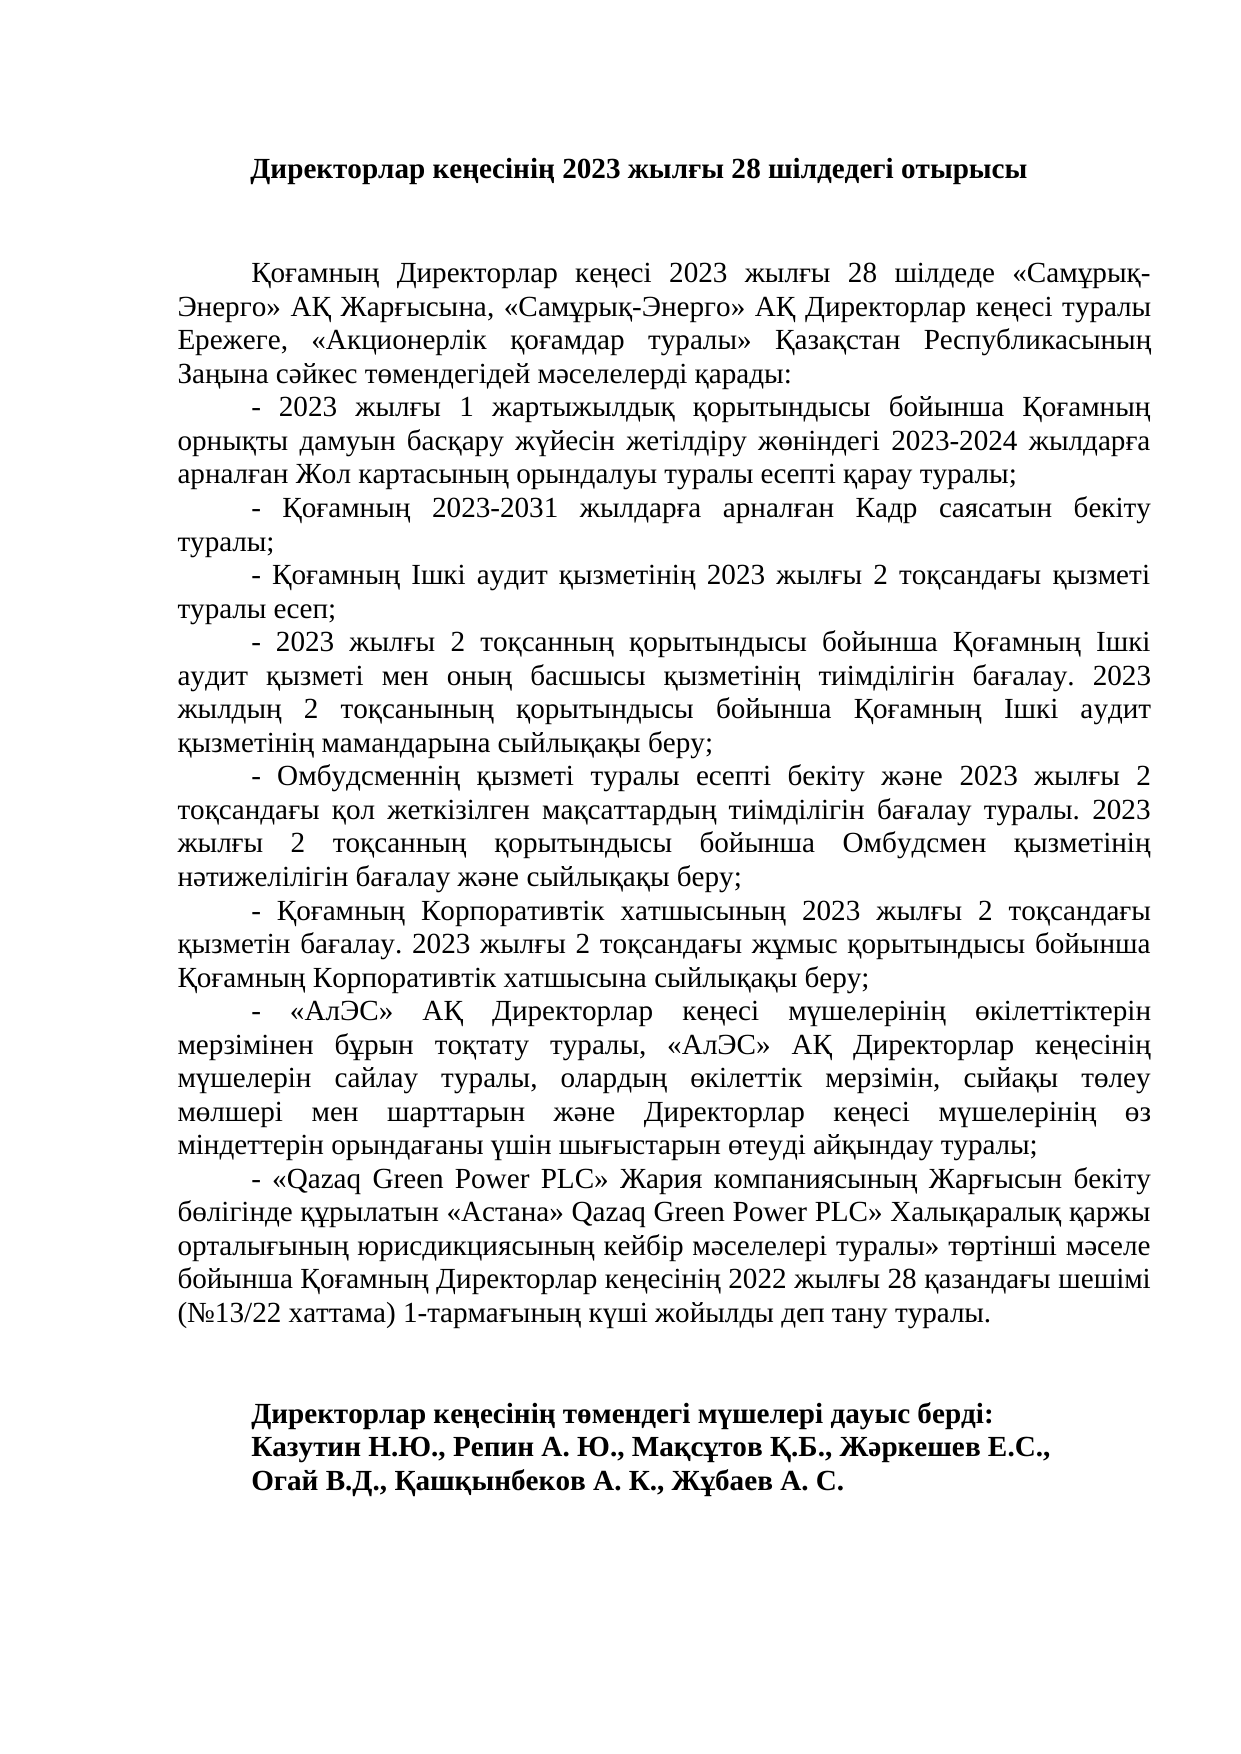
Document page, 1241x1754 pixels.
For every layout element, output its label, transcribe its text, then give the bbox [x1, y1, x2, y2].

text Огай В.Д., Қашқынбеков А. К., Жұбаев А. С. [177, 1463, 1152, 1496]
text Директорлар кеңесінің төмендегі мүшелері дауыс берді: [177, 1396, 1152, 1429]
text - 2023 жылғы 1 жартыжылдық қорытындысы бойынша Қоғамның орнықты дамуын басқару жүйесін жетілдіру жөніндегі 2023-2024 жылдарға арналған Жол картасының орындалуы туралы есепті қарау туралы; [177, 389, 1152, 490]
text - Қоғамның Корпоративтік хатшысының 2023 жылғы 2 тоқсандағы қызметін бағалау. 2023 жылғы 2 тоқсандағы жұмыс қорытындысы бойынша Қоғамның Корпоративтік хатшысына сыйлықақы беру; [177, 893, 1152, 993]
text - «АлЭС» АҚ Директорлар кеңесі мүшелерінің өкілеттіктерін мерзімінен бұрын тоқтату туралы, «АлЭС» АҚ Директорлар кеңесінің мүшелерін сайлау туралы, олардың өкілеттік мерзімін, сыйақы төлеу мөлшері мен шарттарын және Директорлар кеңесі мүшелерінің өз міндеттерін орындағаны үшін шығыстарын өтеуді айқындау туралы; [177, 993, 1152, 1161]
text - Омбудсменнің қызметі туралы есепті бекіту және 2023 жылғы 2 тоқсандағы қол жеткізілген мақсаттардың тиімділігін бағалау туралы. 2023 жылғы 2 тоқсанның қорытындысы бойынша Омбудсмен қызметінің нәтижелілігін бағалау және сыйлықақы беру; [177, 758, 1152, 893]
text - «Qazaq Green Power PLC» Жария компаниясының Жарғысын бекіту бөлігінде құрылатын «Астана» Qazaq Green Power PLC» Халықаралық қаржы орталығының юрисдикциясының кейбір мәселелері туралы» төртінші мәселе бойынша Қоғамның Директорлар кеңесінің 2022 жылғы 28 қазандағы шешімі (№13/22 хаттама) 1-тармағының күші жойылды деп тану туралы. [177, 1161, 1152, 1329]
text - Қоғамның Ішкі аудит қызметінің 2023 жылғы 2 тоқсандағы қызметі туралы есеп; [177, 557, 1152, 624]
text Директорлар кеңесінің 2023 жылғы 28 шілдедегі отырысы [177, 152, 1152, 185]
text Казутин Н.Ю., Репин А. Ю., Мақсұтов Қ.Б., Жәркешев Е.С., [177, 1429, 1152, 1463]
text - Қоғамның 2023-2031 жылдарға арналған Кадр саясатын бекіту туралы; [177, 490, 1152, 557]
text - 2023 жылғы 2 тоқсанның қорытындысы бойынша Қоғамның Ішкі аудит қызметі мен оның басшысы қызметінің тиімділігін бағалау. 2023 жылдың 2 тоқсанының қорытындысы бойынша Қоғамның Ішкі аудит қызметінің мамандарына сыйлықақы беру; [177, 624, 1152, 758]
text Қоғамның Директорлар кеңесі 2023 жылғы 28 шілдеде «Самұрық-Энерго» АҚ Жарғысына, «Самұрық-Энерго» АҚ Директорлар кеңесі туралы Ережеге, «Акционерлік қоғамдар туралы» Қазақстан Республикасының Заңына сәйкес төмендегідей мәселелерді қарады: [177, 255, 1152, 389]
